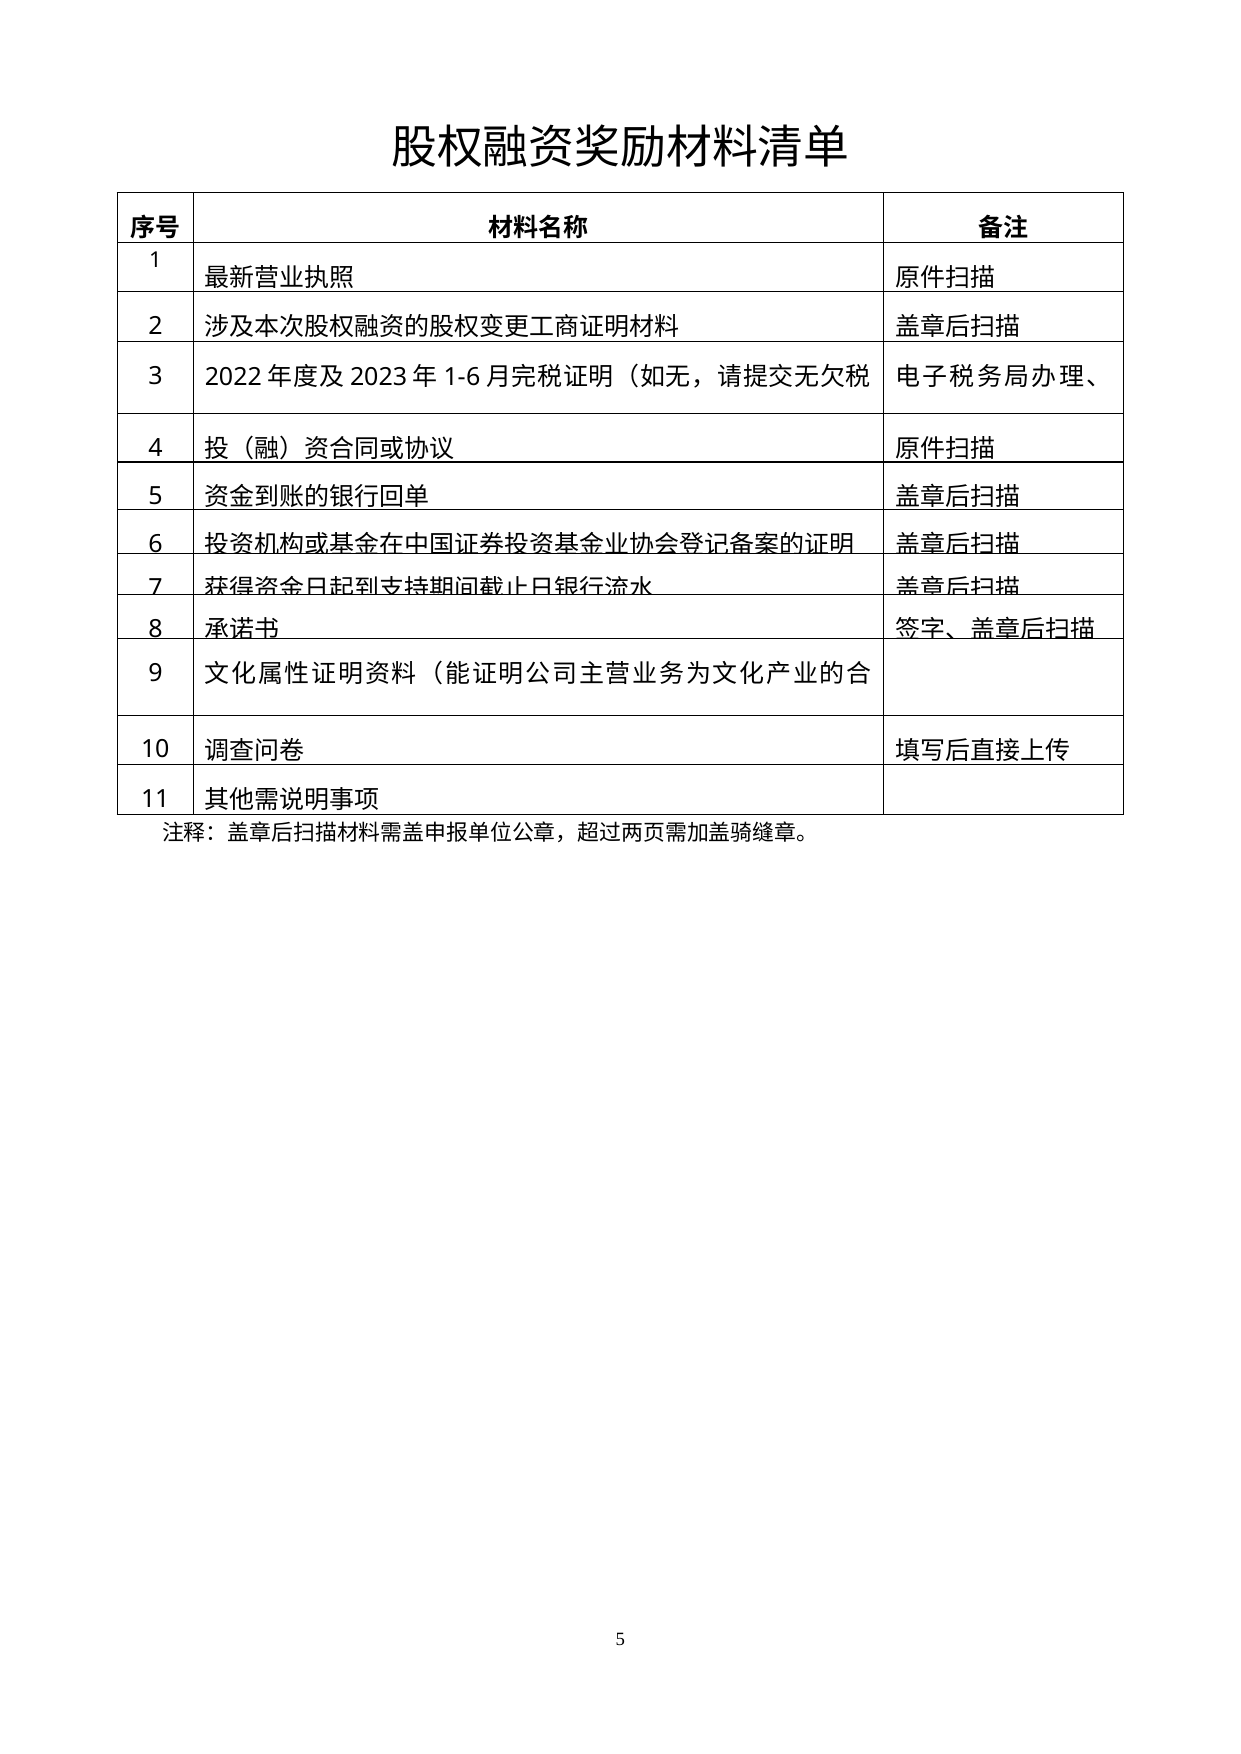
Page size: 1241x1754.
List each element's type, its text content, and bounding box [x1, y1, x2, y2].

table_cell 9 [118, 639, 193, 715]
table_cell 文化属性证明资料（能证明公司主营业务为文化产业的合同、发票等相关资料） [194, 639, 883, 715]
table_cell 承诺书 [194, 595, 883, 638]
table_cell 涉及本次股权融资的股权变更工商证明材料 [194, 292, 883, 341]
table_cell [884, 639, 1123, 715]
table_cell 7 [118, 554, 193, 594]
table_cell 最新营业执照 [194, 243, 883, 291]
table_cell 获得资金日起到支持期间截止日银行流水 [194, 554, 883, 594]
table_cell 投资机构或基金在中国证券投资基金业协会登记备案的证明材料 [194, 510, 883, 553]
table_cell 1 [118, 243, 193, 291]
text 注释：盖章后扫描材料需盖申报单位公章，超过两页需加盖骑缝章。 [118, 815, 1122, 847]
table_cell 盖章后扫描 [884, 510, 1123, 553]
table_cell 2 [118, 292, 193, 341]
table_cell 6 [118, 510, 193, 553]
table_cell 11 [118, 765, 193, 814]
table_cell 5 [118, 463, 193, 509]
table_cell 3 [118, 342, 193, 413]
table_cell 原件扫描 [884, 243, 1123, 291]
table_cell 盖章后扫描 [884, 292, 1123, 341]
table_cell 投（融）资合同或协议 [194, 414, 883, 461]
table_cell 4 [118, 414, 193, 461]
table_cell 8 [118, 595, 193, 638]
table_cell 电子税务局办理、盖章后扫描 [884, 342, 1123, 413]
table_cell 填写后直接上传 [884, 716, 1123, 764]
table_cell 资金到账的银行回单 [194, 463, 883, 509]
table_cell 调查问卷 [194, 716, 883, 764]
table_cell 10 [118, 716, 193, 764]
list 股权融资奖励材料清单 [118, 94, 1122, 192]
table_cell 盖章后扫描 [884, 463, 1123, 509]
table_cell 2022年度及2023年1-6月完税证明（如无，请提交无欠税证明） [194, 342, 883, 413]
table_cell 签字、盖章后扫描 [884, 595, 1123, 638]
table_cell [884, 765, 1123, 814]
table_cell 盖章后扫描 [884, 554, 1123, 594]
table_header 备注 [884, 193, 1123, 242]
table_header 材料名称 [194, 193, 883, 242]
table_header 序号 [118, 193, 193, 242]
table_cell 原件扫描 [884, 414, 1123, 461]
table_cell 其他需说明事项 [194, 765, 883, 814]
